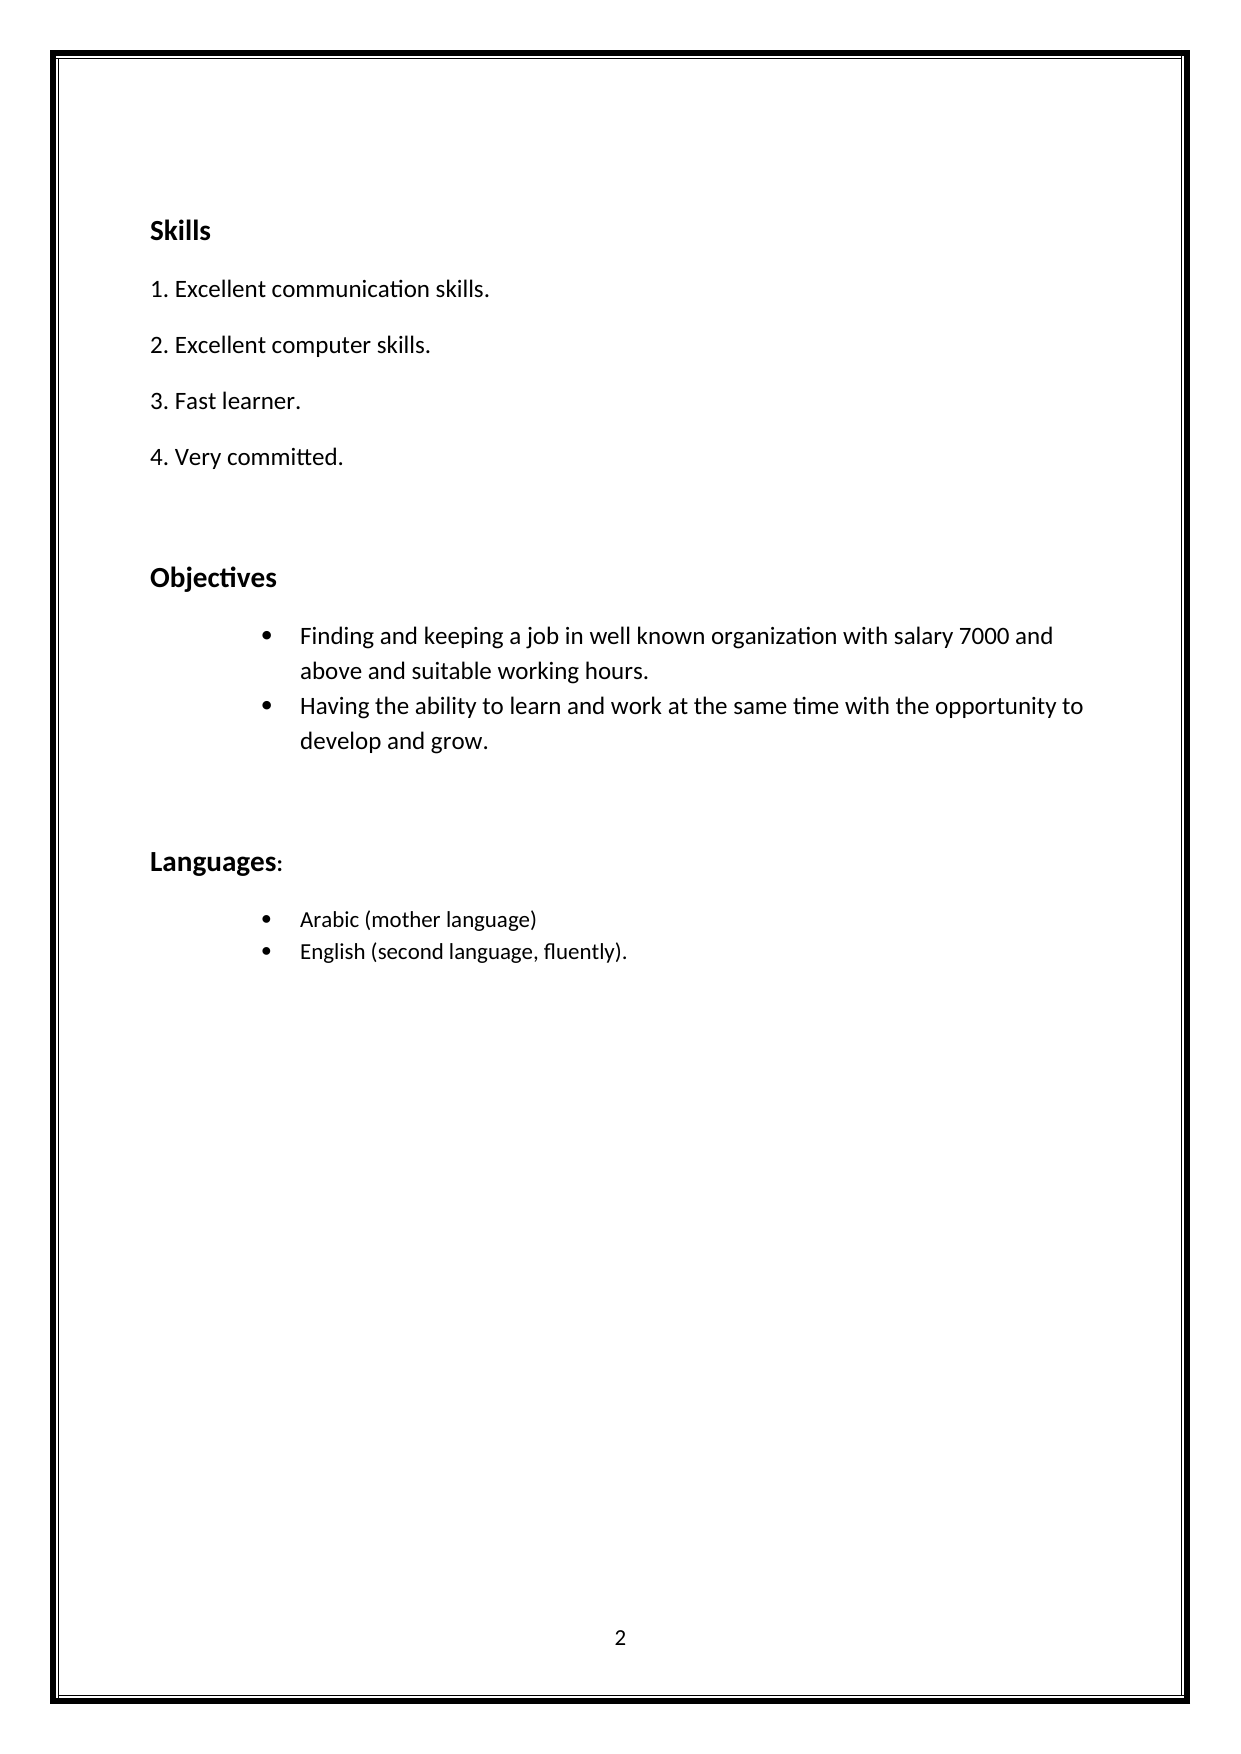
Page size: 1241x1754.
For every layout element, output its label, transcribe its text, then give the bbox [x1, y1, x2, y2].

text 2. Excellent computer skills. [150, 329, 1090, 360]
list Having the ability to learn and work at the same time with the opportunity to develop and grow. [262, 690, 1090, 756]
list Finding and keeping a job in well known organization with salary 7000 and above and suitable working hours. [262, 620, 1090, 686]
text Skills [150, 212, 1090, 247]
text 1. Excellent communication skills. [150, 273, 1090, 304]
list Arabic (mother language) [262, 905, 1090, 933]
text Objectives [150, 559, 1090, 594]
text Languages: [150, 843, 1090, 879]
text 3. Fast learner. [150, 385, 1090, 416]
text 4. Very committed. [150, 441, 1090, 472]
list English (second language, fluently). [262, 937, 1090, 965]
